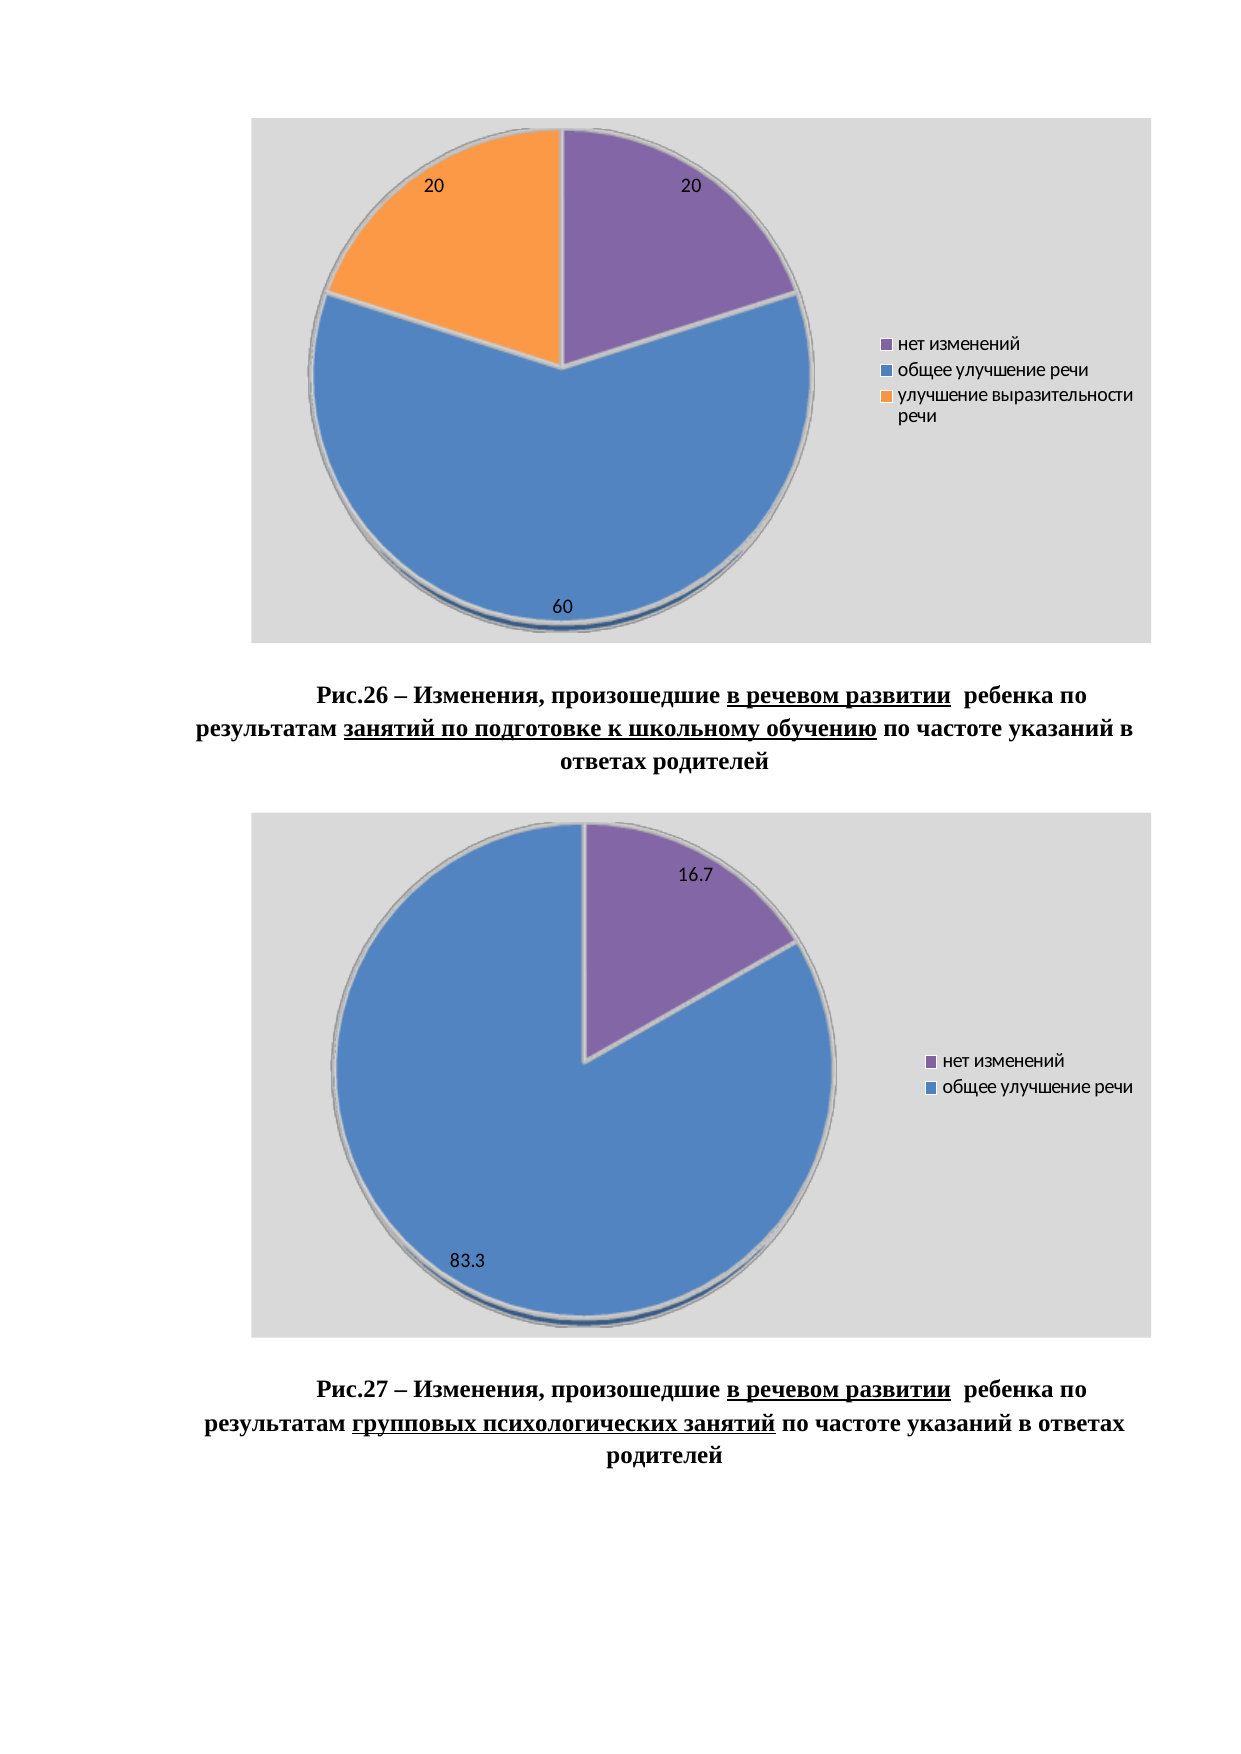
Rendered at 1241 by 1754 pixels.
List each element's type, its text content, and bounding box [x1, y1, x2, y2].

text Рис.26 – Изменения, произошедшие в речевом развитии ребенка по результатам занятий по подготовке к школьному обучению по частоте указаний в ответах родителей [177, 680, 1152, 775]
text Рис.27 – Изменения, произошедшие в речевом развитии ребенка по результатам групповых психологических занятий по частоте указаний в ответах родителей [177, 1374, 1152, 1469]
